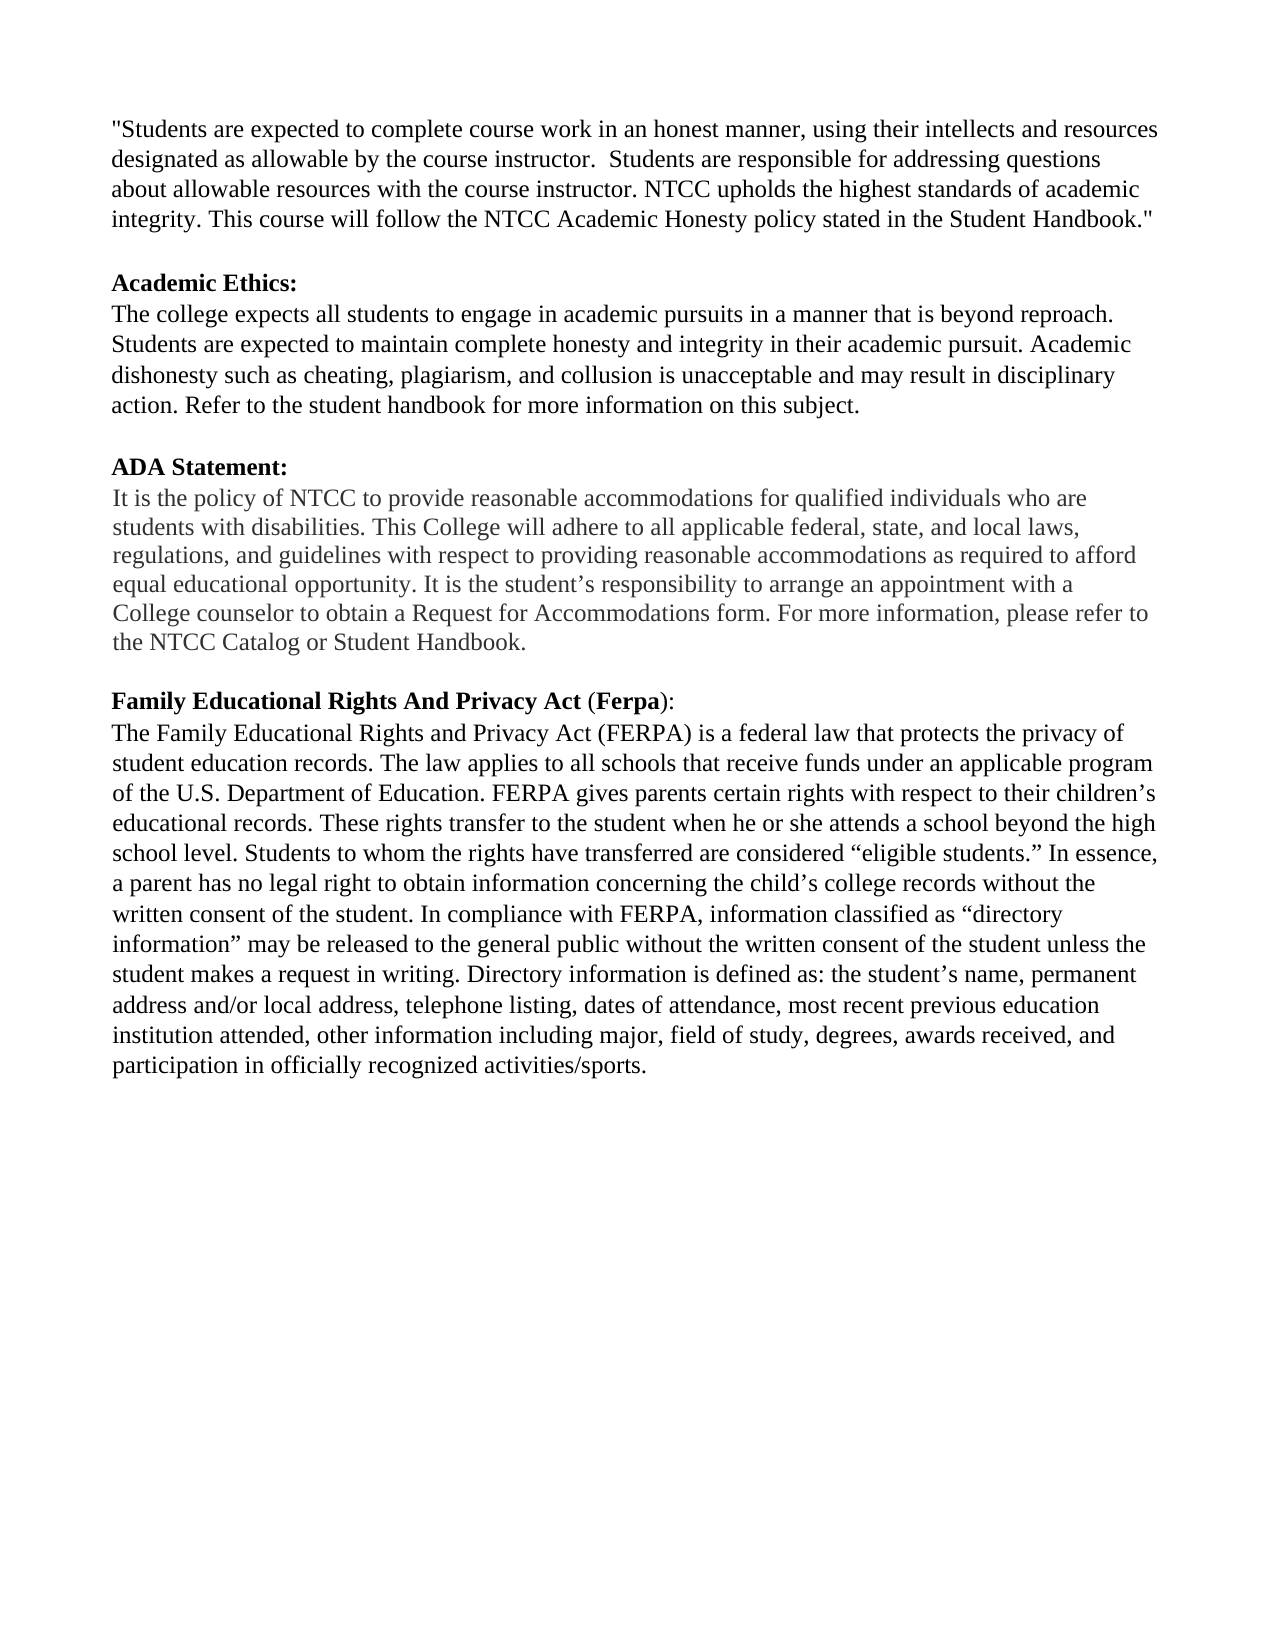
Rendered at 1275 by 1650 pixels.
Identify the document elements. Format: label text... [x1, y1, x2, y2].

text It is the policy of NTCC to provide reasonable accommodations for qualified individuals who are students with disabilities. This College will adhere to all applicable federal, state, and local laws, regulations, and guidelines with respect to providing reasonable accommodations as required to afford equal educational opportunity. It is the student’s responsibility to arrange an appointment with a College counselor to obtain a Request for Accommodations form. For more information, please refer to the NTCC Catalog or Student Handbook. [112, 483, 1151, 656]
text "Students are expected to complete course work in an honest manner, using their intellects and resources designated as allowable by the course instructor. Students are responsible for addressing questions about allowable resources with the course instructor. NTCC upholds the highest standards of academic integrity. This course will follow the NTCC Academic Honesty policy stated in the Student Handbook." [111, 114, 1160, 233]
text The Family Educational Rights and Privacy Act (FERPA) is a federal law that protects the privacy of student education records. The law applies to all schools that receive funds under an applicable program of the U.S. Department of Education. FERPA gives parents certain rights with respect to their children’s educational records. These rights transfer to the student when he or she attends a school beyond the high school level. Students to whom the rights have transferred are considered “eligible students.” In essence, a parent has no legal right to obtain information concerning the child’s college records without the [111, 718, 1167, 897]
subtitle ADA Statement: [111, 452, 1189, 481]
text The college expects all students to engage in academic pursuits in a manner that is beyond reproach. Students are expected to maintain complete honesty and integrity in their academic pursuit. Academic dishonesty such as cheating, plagiarism, and collusion is unacceptable and may result in disciplinary action. Refer to the student handbook for more information on this subject. [111, 299, 1160, 418]
text information” may be released to the general public without the written consent of the student unless the student makes a request in writing. Directory information is defined as: the student’s name, permanent address and/or local address, telephone listing, dates of attendance, most recent previous education institution attended, other information including major, field of study, degrees, awards received, and participation in officially recognized activities/sports. [112, 929, 1189, 1079]
text written consent of the student. In compliance with FERPA, information classified as “directory [112, 899, 1189, 928]
subtitle Family Educational Rights And Privacy Act (Ferpa): [111, 686, 1189, 715]
subtitle Academic Ethics: [111, 268, 1189, 297]
